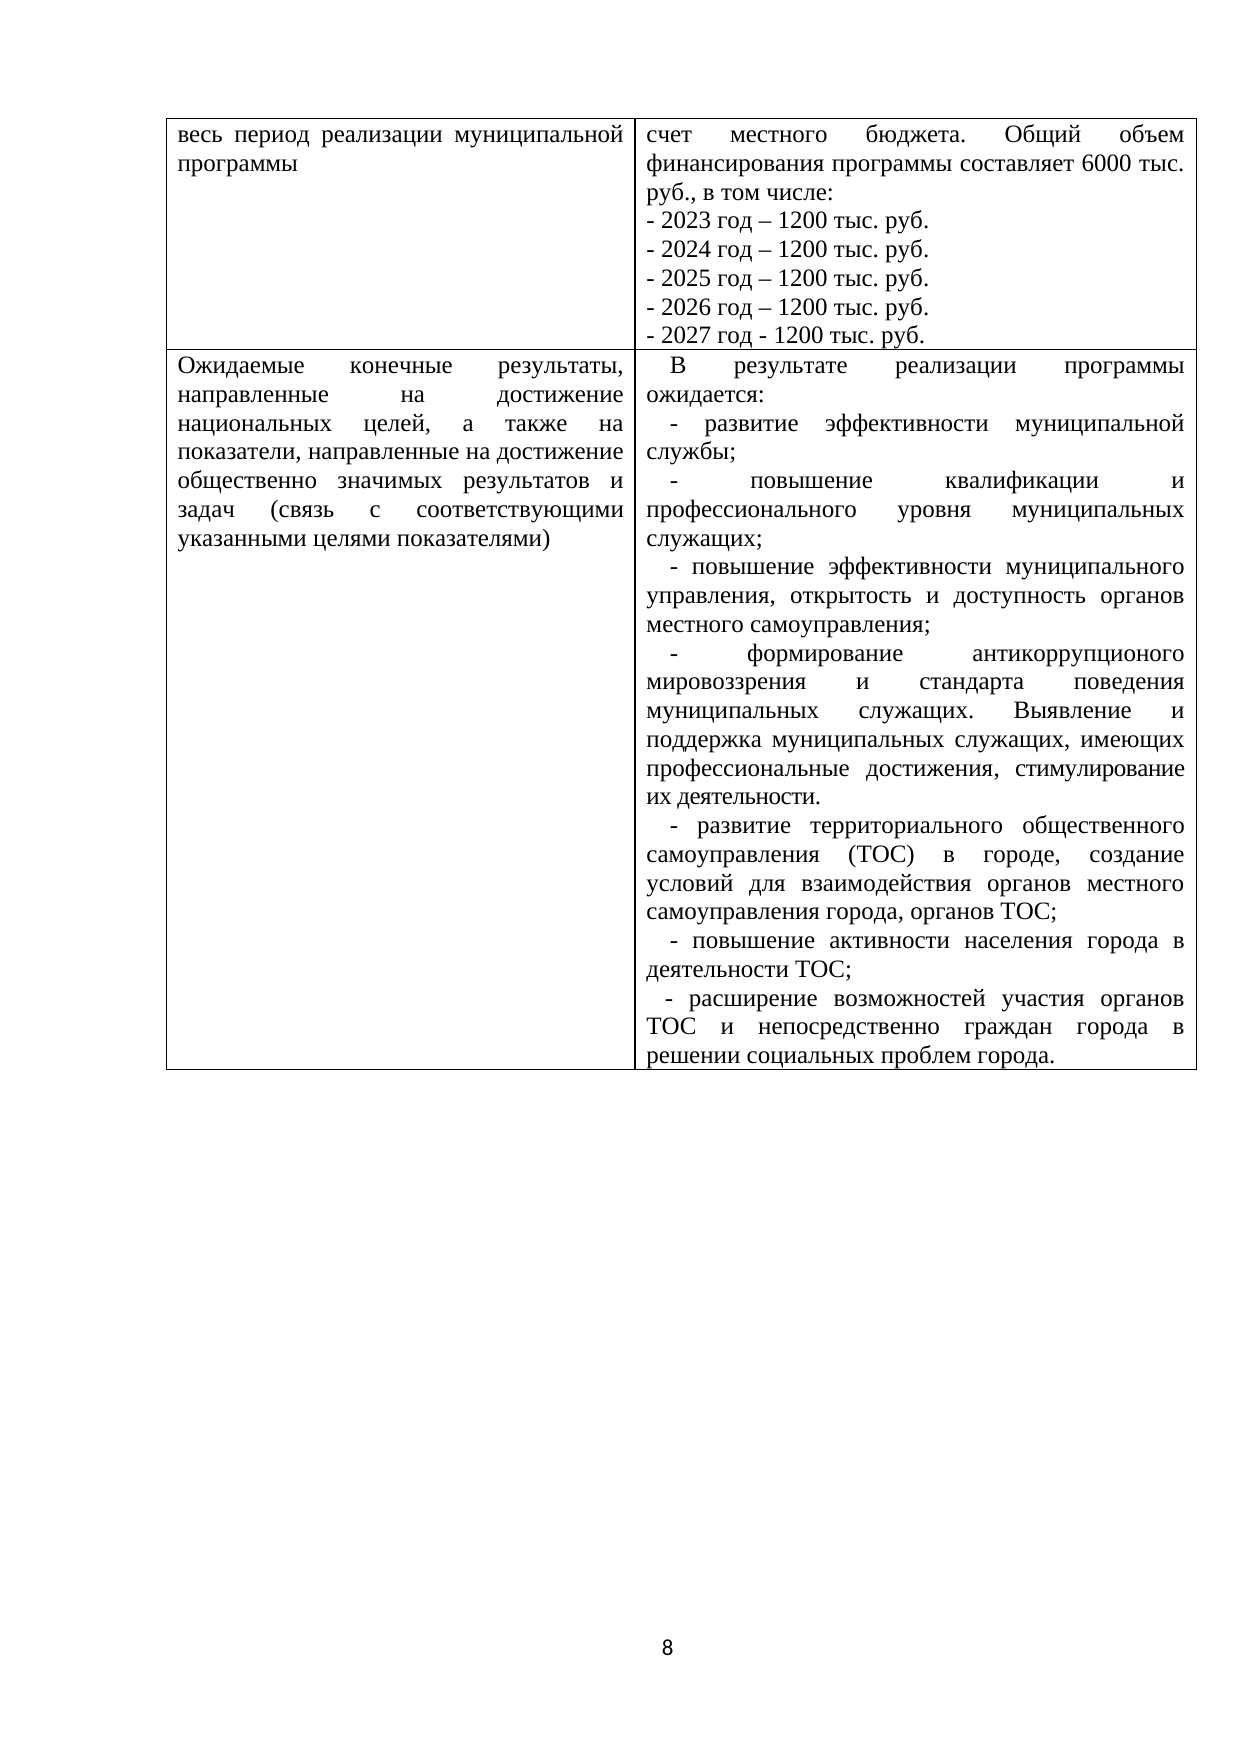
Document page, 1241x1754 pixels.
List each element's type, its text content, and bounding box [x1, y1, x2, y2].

table_cell Ожидаемые конечные результаты, направленные на достижение национальных целей, а также на показатели, направленные на достижение общественно значимых результатов и задач (связь с соответствующими указанными целями показателями) [167, 350, 634, 1069]
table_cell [636, 119, 1196, 349]
table_cell В результате реализации программы ожидается: - развитие эффективности муниципальной службы; - повышение квалификации и профессионального уровня муниципальных служащих; - повышение эффективности муниципального управления, открытость и доступность органов местного самоуправления; - формирование антикоррупционого мировоззрения и стандарта поведения муниципальных служащих. Выявление и поддержка муниципальных служащих, имеющих профессиональные достижения, стимулирование их деятельности. - развитие территориального общественного самоуправления (ТОС) в городе, создание условий для взаимодействия органов местного самоуправления города, органов ТОС; - повышение активности населения города в деятельности ТОС; - расширение возможностей участия органов ТОС и непосредственно граждан города в решении социальных проблем города. [636, 350, 1196, 1069]
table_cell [167, 119, 634, 349]
